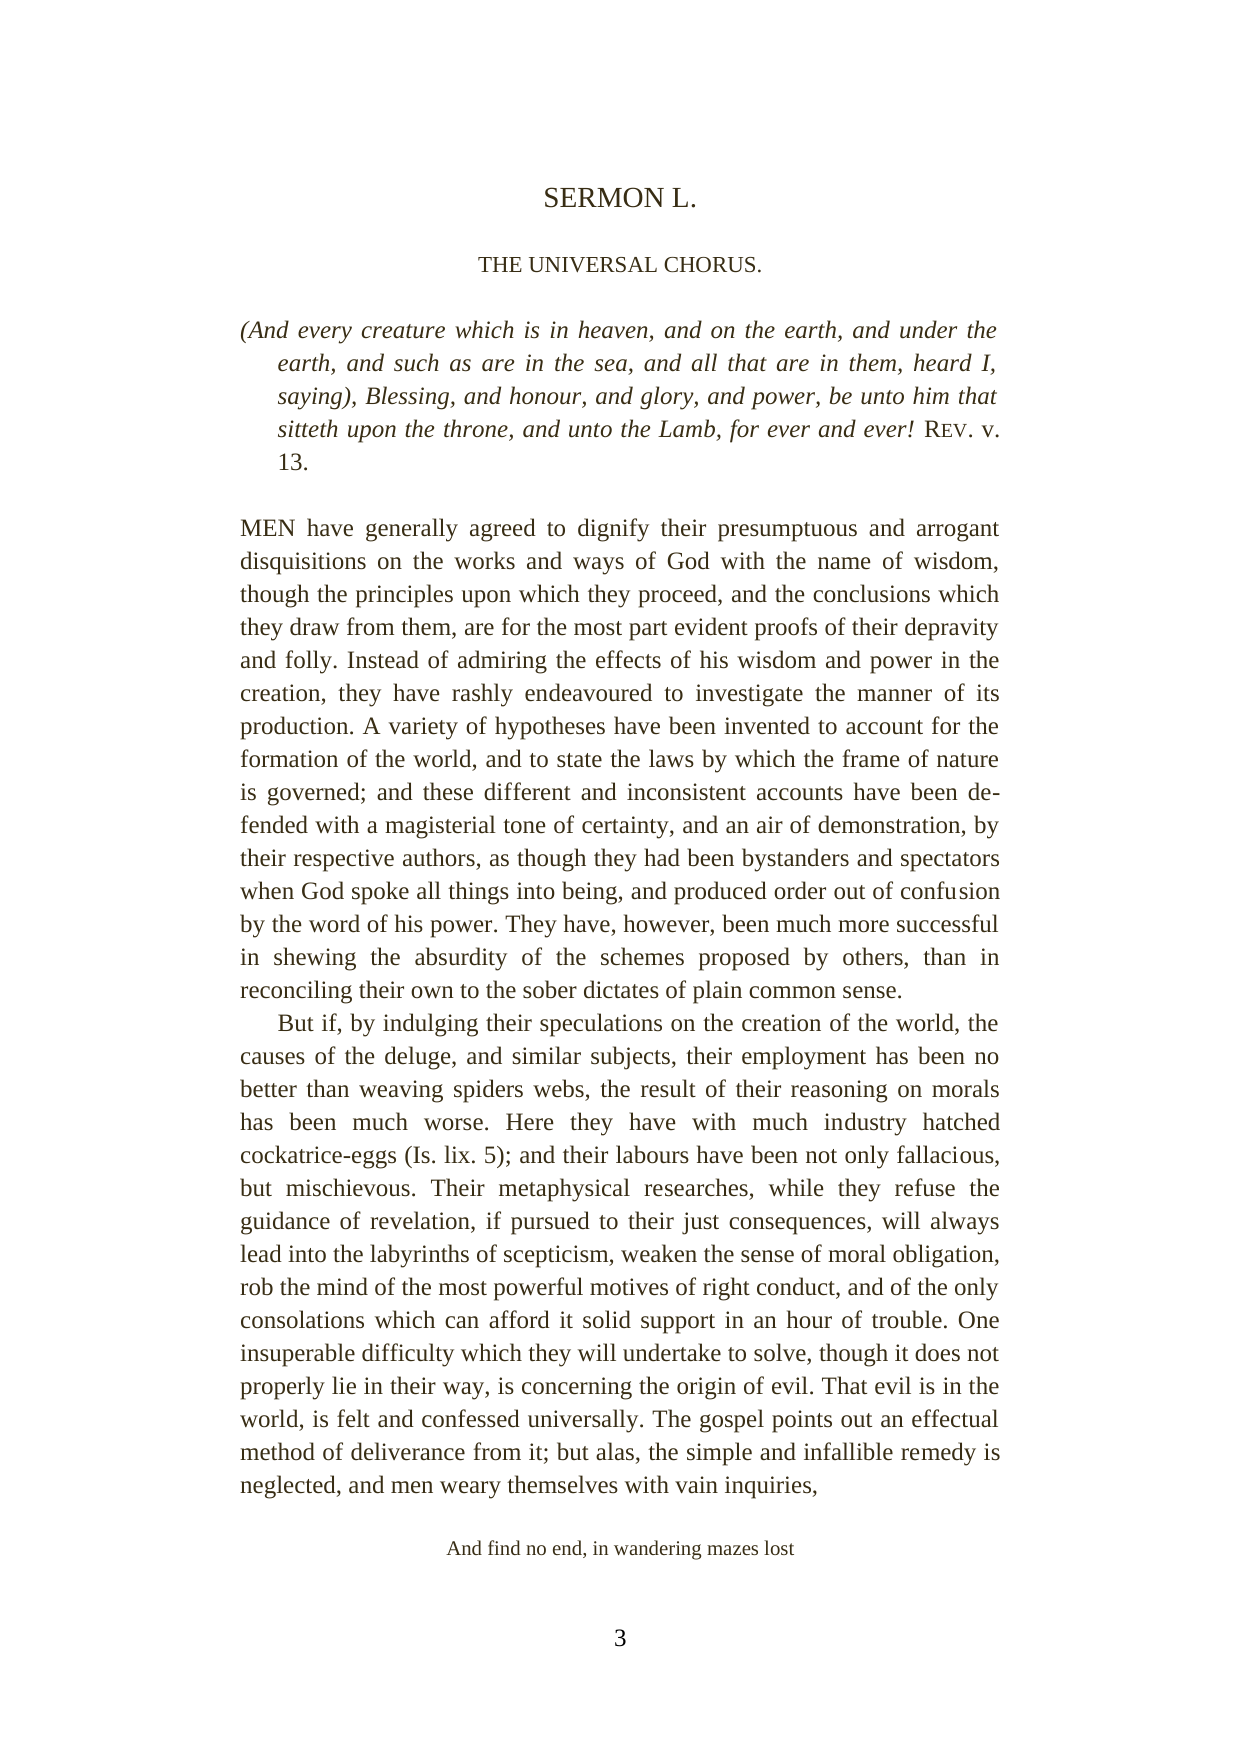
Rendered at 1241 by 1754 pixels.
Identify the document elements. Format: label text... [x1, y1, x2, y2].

text SERMON L. [240, 180, 1000, 213]
text (And every creature which is in heaven, and on the earth, and under the earth, and such as are in the sea, and all that are in them, heard I, saying), Blessing, and honour, and glory, and power, be unto him that sitteth upon the throne, and unto the Lamb, for ever and ever! Rev. v. 13. [240, 315, 1000, 476]
text And find no end, in wandering mazes lost [240, 1536, 1000, 1560]
text THE UNIVERSAL CHORUS. [240, 252, 1000, 278]
text But if, by indulging their speculations on the creation of the world, the causes of the deluge, and similar subjects, their employment has been no better than weaving spiders webs, the result of their reasoning on morals has been much worse. Here they have with much industry hatched cockatrice-eggs (Is. lix. 5); and their labours have been not only fallacious, but mischievous. Their metaphysical researches, while they refuse the guidance of revelation, if pursued to their just consequences, will always lead into the labyrinths of scepticism, weaken the sense of moral obligation, rob the mind of the most powerful motives of right conduct, and of the only consolations which can afford it solid support in an hour of trouble. One insuperable difficulty which they will undertake to solve, though it does not properly lie in their way, is concerning the origin of evil. That evil is in the world, is felt and confessed universally. The gospel points out an effectual method of deliverance from it; but alas, the simple and infallible remedy is neglected, and men weary themselves with vain inquiries, [240, 1008, 1000, 1499]
text MEN have generally agreed to dignify their presumptuous and arrogant disquisitions on the works and ways of God with the name of wisdom, though the principles upon which they proceed, and the conclusions which they draw from them, are for the most part evident proofs of their depravity and folly. Instead of admiring the effects of his wisdom and power in the creation, they have rashly endeavoured to investigate the manner of its production. A variety of hypotheses have been invented to account for the formation of the world, and to state the laws by which the frame of nature is governed; and these different and inconsistent accounts have been defended with a magisterial tone of certainty, and an air of demonstration, by their respective authors, as though they had been bystanders and spectators when God spoke all things into being, and produced order out of confusion by the word of his power. They have, however, been much more successful in shewing the absurdity of the schemes proposed by others, than in reconciling their own to the sober dictates of plain common sense. [240, 513, 1000, 1004]
